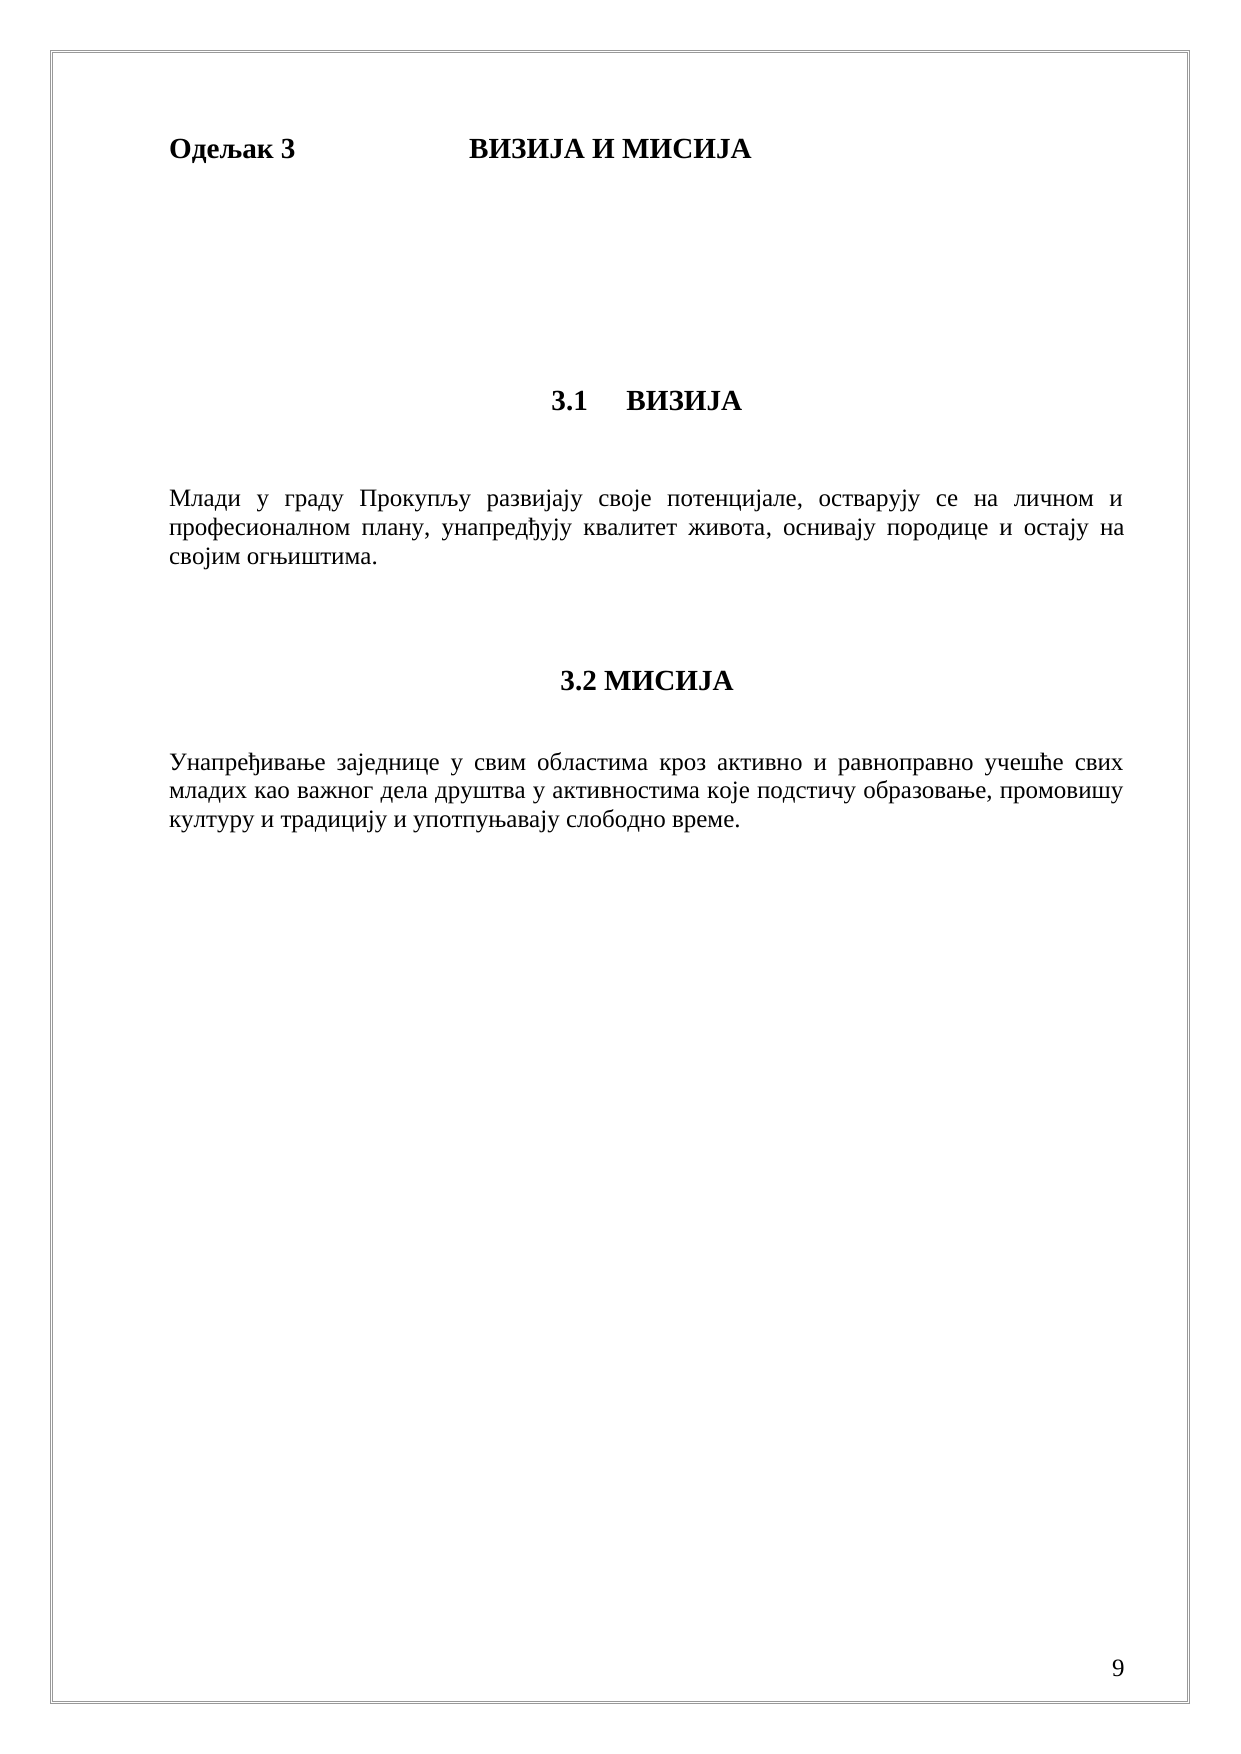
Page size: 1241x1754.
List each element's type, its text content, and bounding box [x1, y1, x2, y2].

text Унапређивање заједнице у свим областима кроз активно и равноправно учешће свих младих као важног дела друштва у активностима које подстичу образовање, промовишу културу и традицију и употпуњавају слободно време. [169, 747, 1124, 833]
text 3.1 ВИЗИЈА [169, 383, 1124, 416]
text 3.2 МИСИЈА [169, 663, 1124, 696]
text Одељак 3 ВИЗИЈА И МИСИЈА [169, 131, 1124, 164]
text Млади у граду Прокупљу развијају своје потенцијале, остварују се на личном и професионалном плану, унапредђују квалитет живота, оснивају породице и остају на својим огњиштима. [169, 483, 1124, 569]
